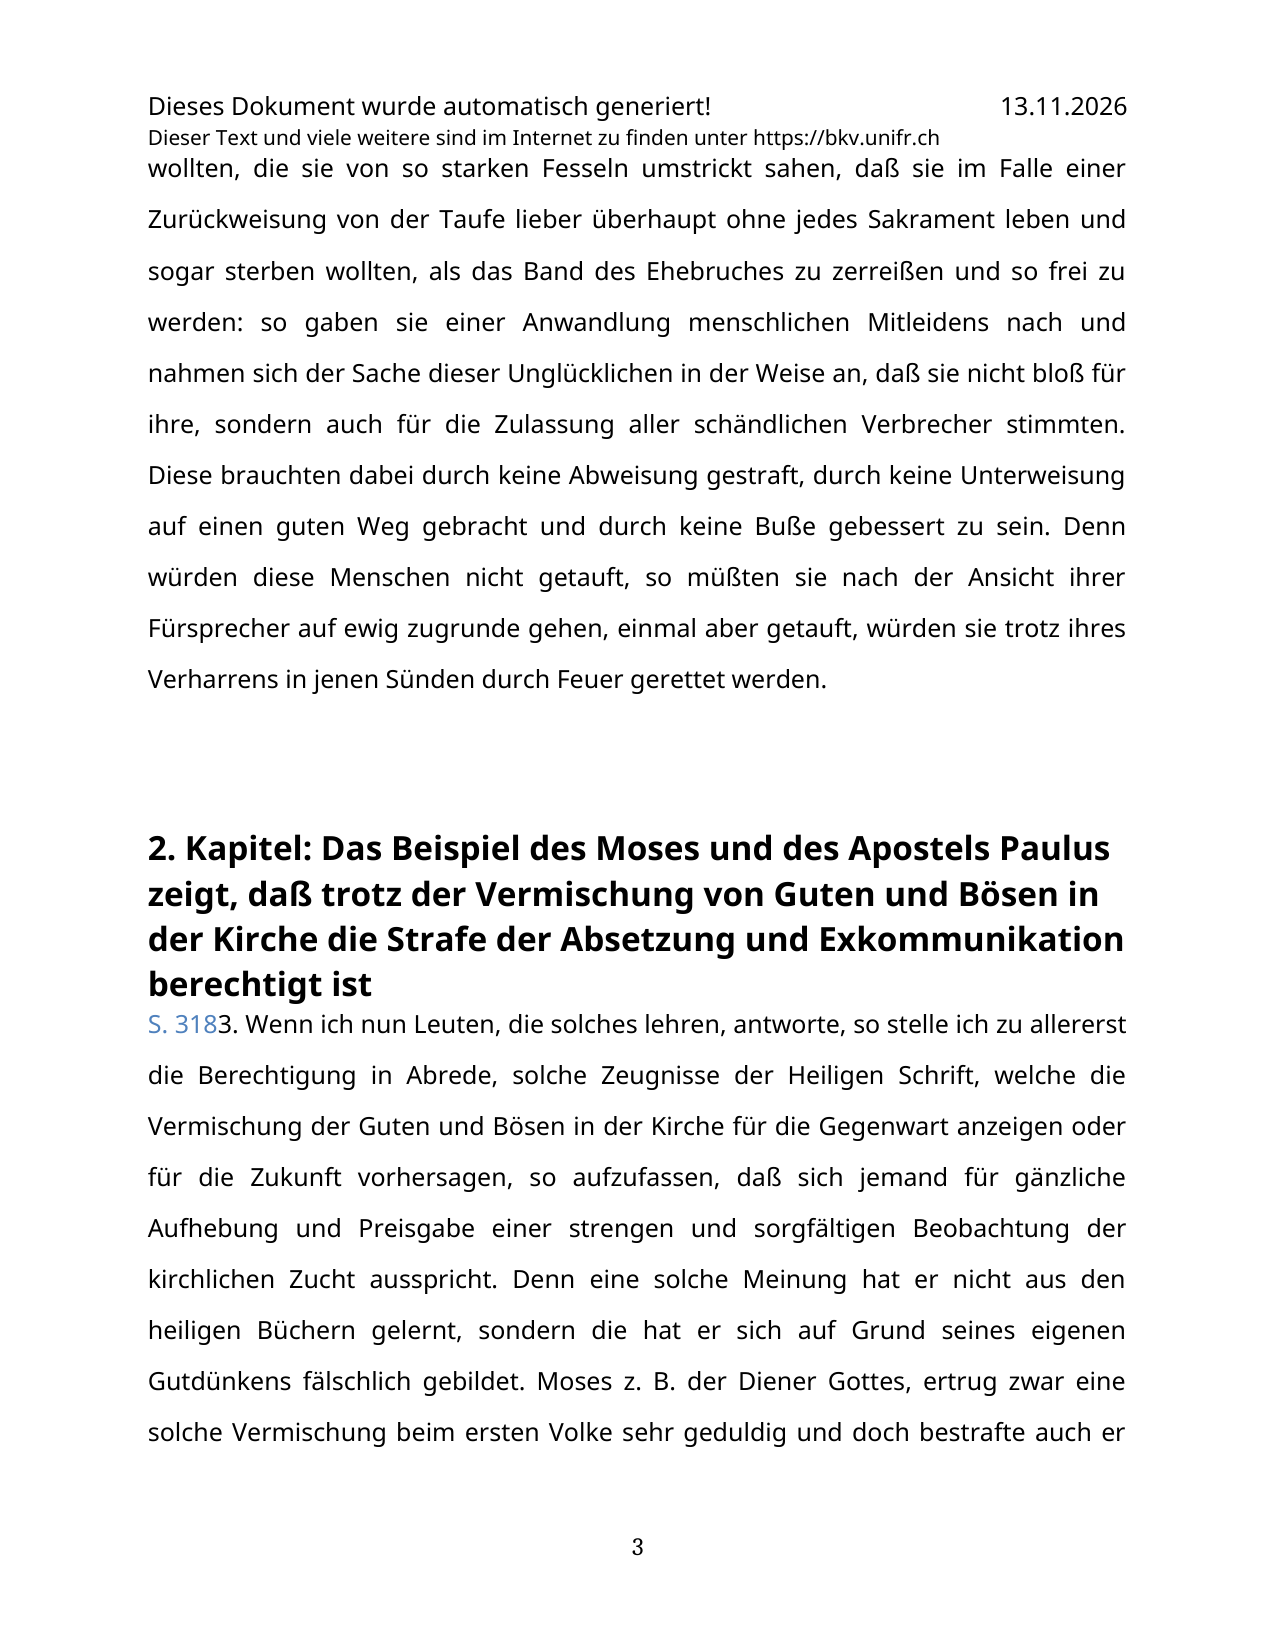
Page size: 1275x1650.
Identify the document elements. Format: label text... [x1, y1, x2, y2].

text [148, 1007, 1127, 1449]
subtitle 2. Kapitel: Das Beispiel des Moses und des Apostels Paulus zeigt, daß trotz der Vermischung von Guten und Bösen in der Kirche die Strafe der Absetzung und Exkommunikation berechtigt ist [148, 825, 1127, 1007]
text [148, 151, 1127, 696]
